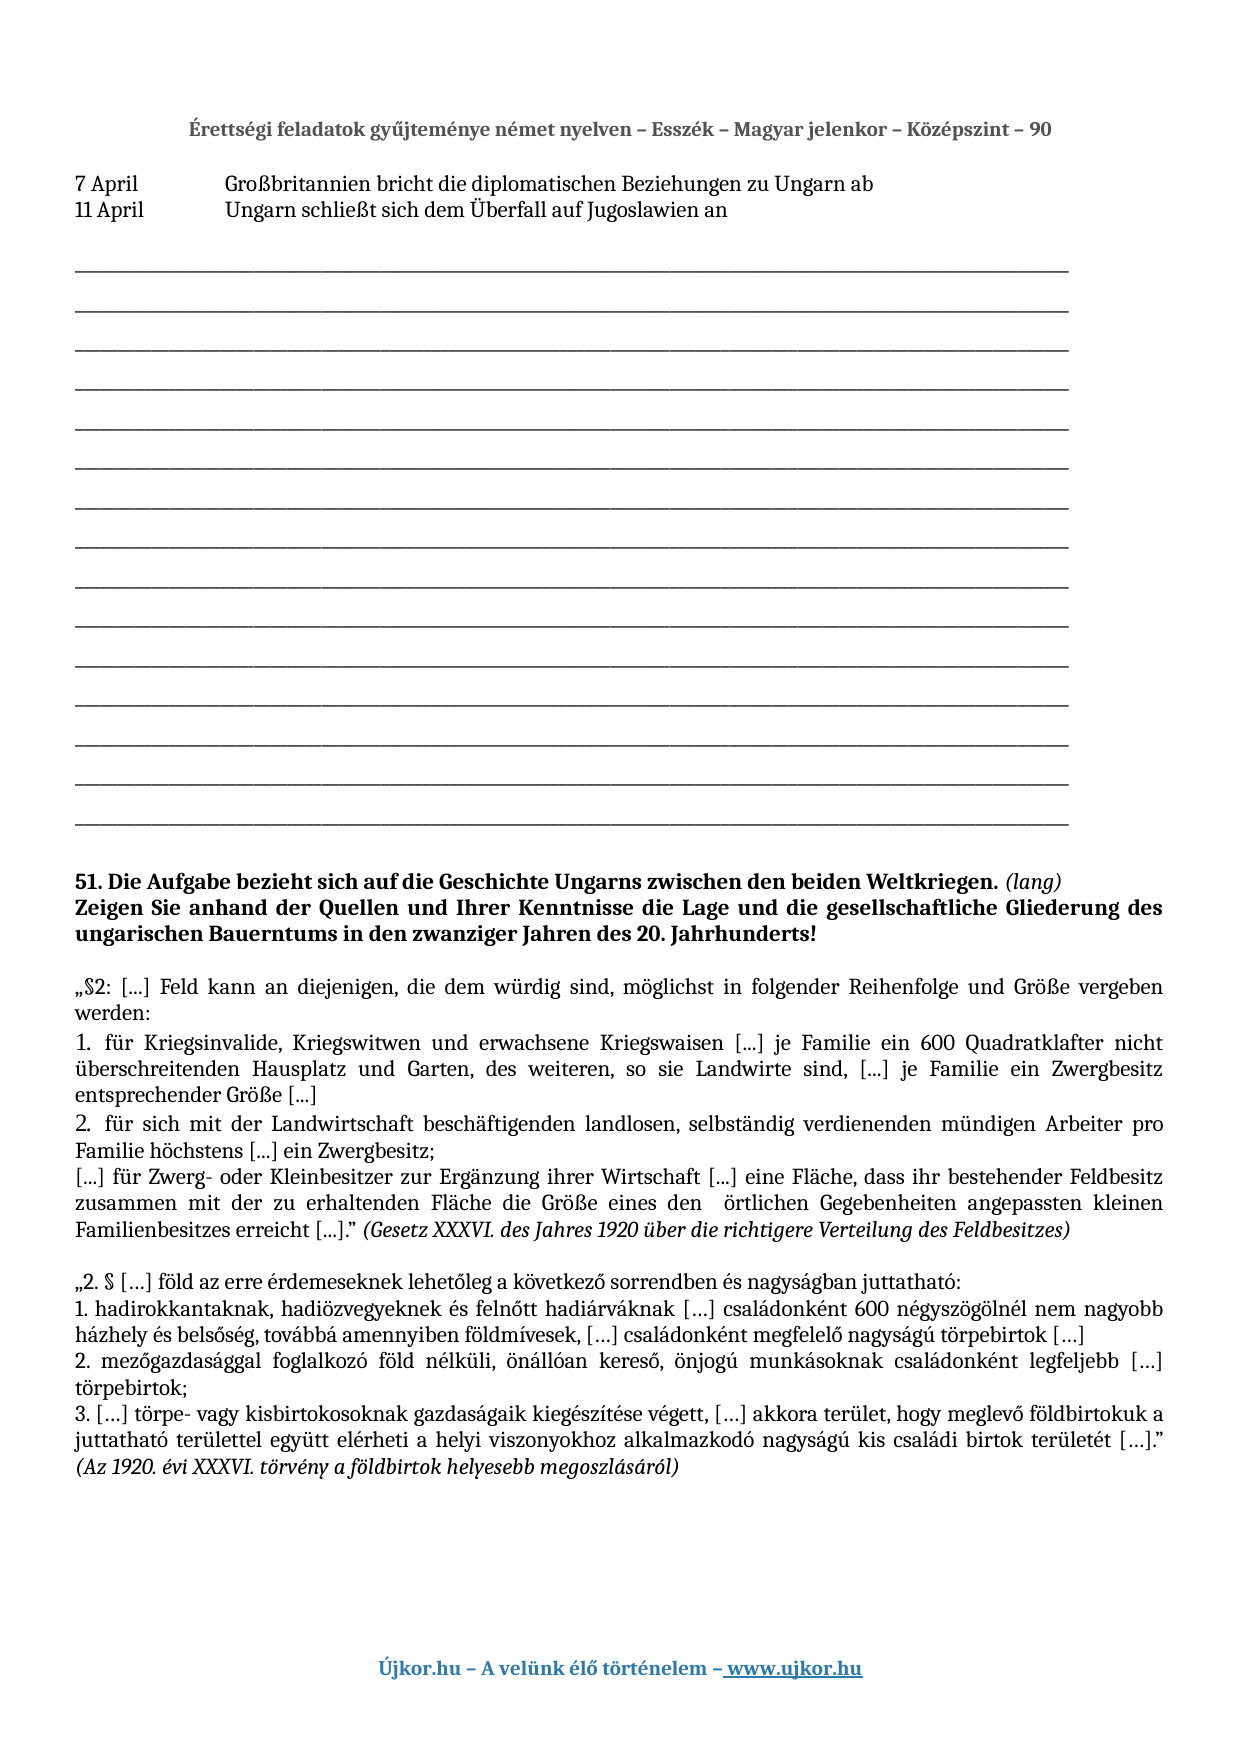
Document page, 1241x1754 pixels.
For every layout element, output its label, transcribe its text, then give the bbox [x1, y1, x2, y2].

text _____________________________________________________________________________________________________________________ [75, 368, 1165, 395]
text 11 April Ungarn schließt sich dem Überfall auf Jugoslawien an [75, 197, 1165, 223]
text _____________________________________________________________________________________________________________________ [75, 763, 1165, 789]
text 3. […] törpe- vagy kisbirtokosoknak gazdaságaik kiegészítése végett, […] akkora terület, hogy meglevő földbirtokuk a juttatható területtel együtt elérheti a helyi viszonyokhoz alkalmazkodó nagyságú kis családi birtok területét […].” (Az 1920. évi XXXVI. törvény a földbirtok helyesebb megoszlásáról) [75, 1401, 1165, 1480]
text _____________________________________________________________________________________________________________________ [75, 487, 1165, 513]
text _____________________________________________________________________________________________________________________ [75, 724, 1165, 750]
text _____________________________________________________________________________________________________________________ [75, 526, 1165, 553]
text _____________________________________________________________________________________________________________________ [75, 329, 1165, 355]
text _____________________________________________________________________________________________________________________ [75, 250, 1165, 276]
text [...] für Zwerg- oder Kleinbesitzer zur Ergänzung ihrer Wirtschaft [...] eine Fläche, dass ihr bestehender Feldbesitz zusammen mit der zu erhaltenden Fläche die Größe eines den örtlichen Gegebenheiten angepassten kleinen Familienbesitzes erreicht [...].” (Gesetz XXXVI. des Jahres 1920 über die richtigere Verteilung des Feldbesitzes) [75, 1164, 1165, 1243]
list für sich mit der Landwirtschaft beschäftigenden landlosen, selbständig verdienenden mündigen Arbeiter pro Familie höchstens [...] ein Zwergbesitz; [75, 1108, 1165, 1164]
text _____________________________________________________________________________________________________________________ [75, 803, 1165, 829]
text „2. § […] föld az erre érdemeseknek lehetőleg a következő sorrendben és nagyságban juttatható: [75, 1269, 1165, 1296]
text 2. mezőgazdasággal foglalkozó föld nélküli, önállóan kereső, önjogú munkásoknak családonként legfeljebb […] törpebirtok; [75, 1348, 1165, 1401]
text _____________________________________________________________________________________________________________________ [75, 566, 1165, 592]
list für Kriegsinvalide, Kriegswitwen und erwachsene Kriegswaisen [...] je Familie ein 600 Quadratklafter nicht überschreitenden Hausplatz und Garten, des weiteren, so sie Landwirte sind, [...] je Familie ein Zwergbesitz entsprechender Größe [...] [75, 1027, 1165, 1108]
text 7 April Großbritannien bricht die diplomatischen Beziehungen zu Ungarn ab [75, 171, 1165, 197]
text _____________________________________________________________________________________________________________________ [75, 645, 1165, 671]
text 51. Die Aufgabe bezieht sich auf die Geschichte Ungarns zwischen den beiden Weltkriegen. (lang) [75, 868, 1165, 895]
text Zeigen Sie anhand der Quellen und Ihrer Kenntnisse die Lage und die gesellschaftliche Gliederung des ungarischen Bauerntums in den zwanziger Jahren des 20. Jahrhunderts! [75, 895, 1165, 947]
text „§2: [...] Feld kann an diejenigen, die dem würdig sind, möglichst in folgender Reihenfolge und Größe vergeben werden: [75, 974, 1165, 1027]
text 1. hadirokkantaknak, hadiözvegyeknek és felnőtt hadiárváknak […] családonként 600 négyszögölnél nem nagyobb házhely és belsőség, továbbá amennyiben földmívesek, […] családonként megfelelő nagyságú törpebirtok […] [75, 1296, 1165, 1348]
text _____________________________________________________________________________________________________________________ [75, 289, 1165, 316]
text _____________________________________________________________________________________________________________________ [75, 605, 1165, 632]
text _____________________________________________________________________________________________________________________ [75, 684, 1165, 711]
text _____________________________________________________________________________________________________________________ [75, 408, 1165, 434]
text _____________________________________________________________________________________________________________________ [75, 447, 1165, 474]
